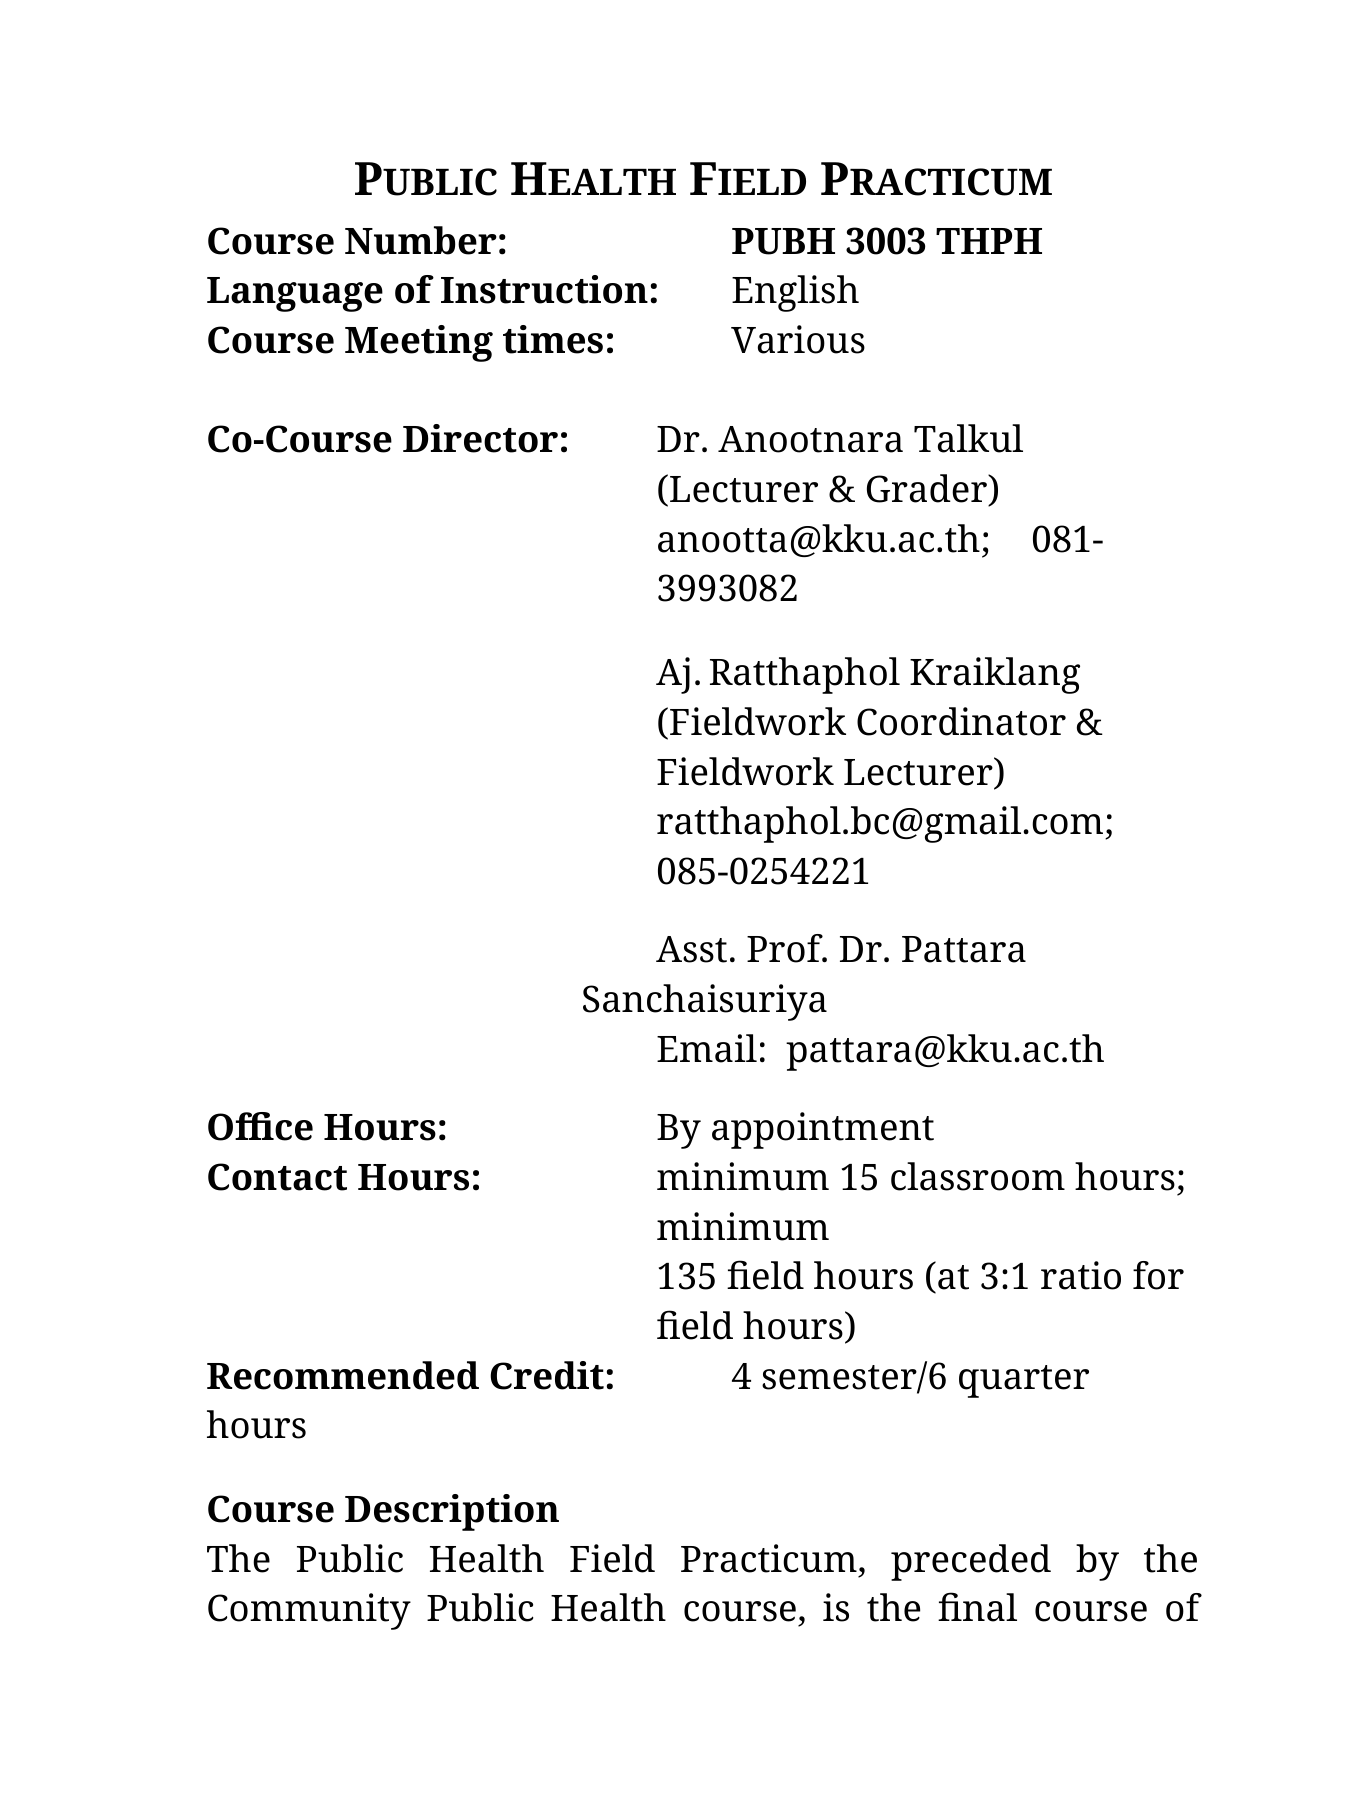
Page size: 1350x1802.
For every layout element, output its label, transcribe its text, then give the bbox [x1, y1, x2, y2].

text Contact Hours: minimum 15 classroom hours; minimum [206, 1151, 1200, 1251]
subtitle Public Health Field Practicum [206, 146, 1200, 209]
text Email: pattara@kku.ac.th [656, 1023, 1200, 1073]
text Course Description [206, 1483, 1200, 1533]
text ratthaphol.bc@gmail.com; [206, 796, 1200, 845]
text (Lecturer & Grader) [656, 463, 1200, 513]
text Aj. Ratthaphol Kraiklang (Fieldwork Coordinator & Fieldwork Lecturer) [206, 647, 1200, 796]
text Course Meeting times: Various [206, 314, 1200, 364]
text Language of Instruction: English [206, 265, 1200, 314]
text Co-Course Director: Dr. Anootnara Talkul [206, 414, 1200, 463]
text Recommended Credit: 4 semester/6 quarter hours [206, 1350, 1200, 1449]
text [206, 1533, 1200, 1633]
text Asst. Prof. Dr. Pattara Sanchaisuriya [206, 924, 1200, 1023]
text 135 field hours (at 3:1 ratio for field hours) [656, 1251, 1200, 1350]
text anootta@kku.ac.th; 081-3993082 [206, 513, 1200, 613]
text Office Hours: By appointment [206, 1102, 1200, 1151]
text Course Number: PUBH 3003 THPH [206, 215, 1200, 265]
text 085-0254221 [206, 845, 1200, 895]
